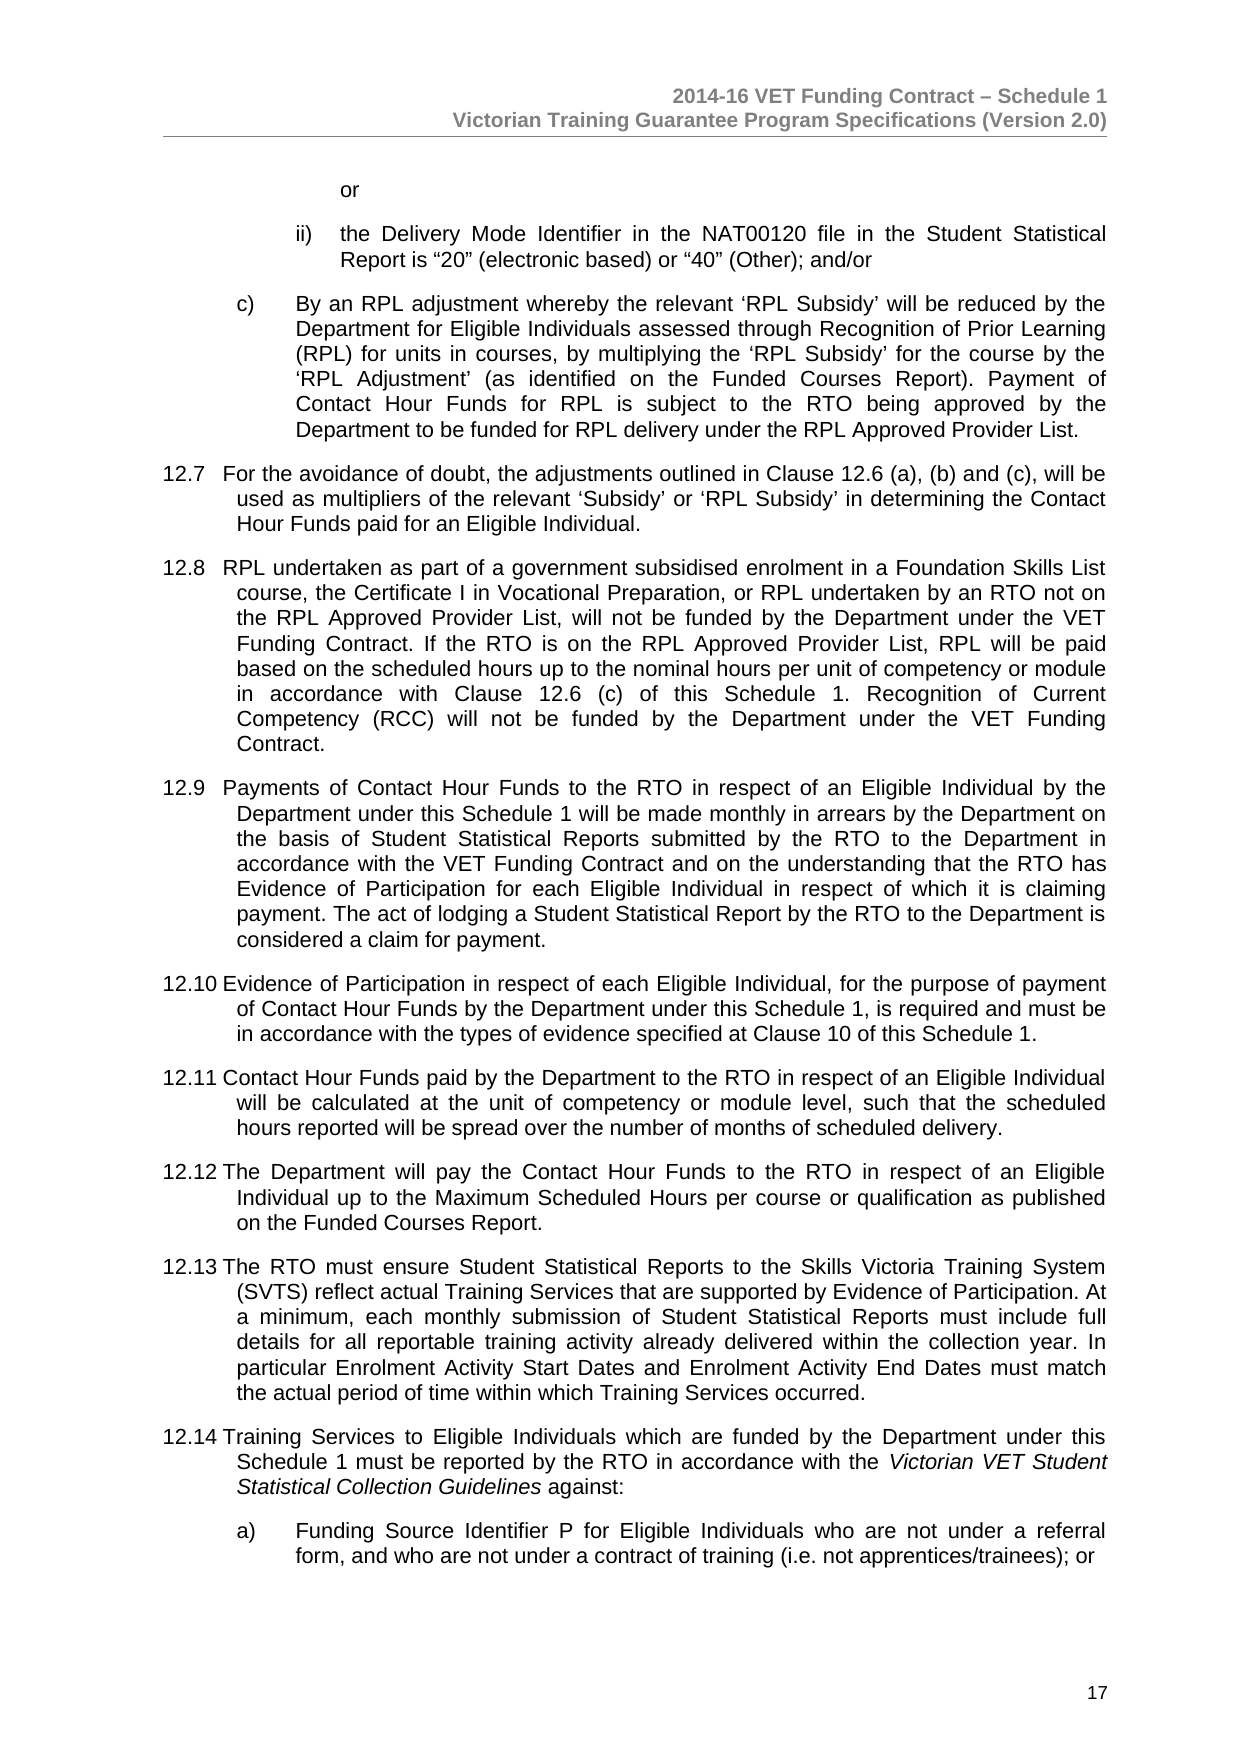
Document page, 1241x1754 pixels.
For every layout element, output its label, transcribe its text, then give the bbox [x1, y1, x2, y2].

text or [340, 177, 1107, 202]
list Evidence of Participation in respect of each Eligible Individual, for the purpose of payment of Contact Hour Funds by the Department under this Schedule 1, is required and must be in accordance with the types of evidence specified at Clause 10 of this Schedule 1. [162, 970, 1107, 1046]
list The RTO must ensure Student Statistical Reports to the Skills Victoria Training System (SVTS) reflect actual Training Services that are supported by Evidence of Participation. At a minimum, each monthly submission of Student Statistical Reports must include full details for all reportable training activity already delivered within the collection year. In particular Enrolment Activity Start Dates and Enrolment Activity End Dates must match the actual period of time within which Training Services occurred. [162, 1253, 1107, 1405]
list RPL undertaken as part of a government subsidised enrolment in a Foundation Skills List course, the Certificate I in Vocational Preparation, or RPL undertaken by an RTO not on the RPL Approved Provider List, will not be funded by the Department under the VET Funding Contract. If the RTO is on the RPL Approved Provider List, RPL will be paid based on the scheduled hours up to the nominal hours per unit of competency or module in accordance with Clause 12.6 (c) of this Schedule 1. Recognition of Current Competency (RCC) will not be funded by the Department under the VET Funding Contract. [162, 555, 1107, 756]
list Contact Hour Funds paid by the Department to the RTO in respect of an Eligible Individual will be calculated at the unit of competency or module level, such that the scheduled hours reported will be spread over the number of months of scheduled delivery. [162, 1065, 1107, 1140]
list Funding Source Identifier P for Eligible Individuals who are not under a referral form, and who are not under a contract of training (i.e. not apprentices/trainees); or [236, 1518, 1107, 1568]
list Payments of Contact Hour Funds to the RTO in respect of an Eligible Individual by the Department under this Schedule 1 will be made monthly in arrears by the Department on the basis of Student Statistical Reports submitted by the RTO to the Department in accordance with the VET Funding Contract and on the understanding that the RTO has Evidence of Participation for each Eligible Individual in respect of which it is claiming payment. The act of lodging a Student Statistical Report by the RTO to the Department is considered a claim for payment. [162, 775, 1107, 952]
list the Delivery Mode Identifier in the NAT00120 file in the Student Statistical Report is “20” (electronic based) or “40” (Other); and/or [295, 221, 1107, 272]
list The Department will pay the Contact Hour Funds to the RTO in respect of an Eligible Individual up to the Maximum Scheduled Hours per course or qualification as published on the Funded Courses Report. [162, 1159, 1107, 1235]
list Training Services to Eligible Individuals which are funded by the Department under this Schedule 1 must be reported by the RTO in accordance with the Victorian VET Student Statistical Collection Guidelines against: [162, 1423, 1107, 1499]
list By an RPL adjustment whereby the relevant ‘RPL Subsidy’ will be reduced by the Department for Eligible Individuals assessed through Recognition of Prior Learning (RPL) for units in courses, by multiplying the ‘RPL Subsidy’ for the course by the ‘RPL Adjustment’ (as identified on the Funded Courses Report). Payment of Contact Hour Funds for RPL is subject to the RTO being approved by the Department to be funded for RPL delivery under the RPL Approved Provider List. [236, 290, 1107, 442]
list For the avoidance of doubt, the adjustments outlined in Clause 12.6 (a), (b) and (c), will be used as multipliers of the relevant ‘Subsidy’ or ‘RPL Subsidy’ in determining the Contact Hour Funds paid for an Eligible Individual. [162, 460, 1107, 536]
